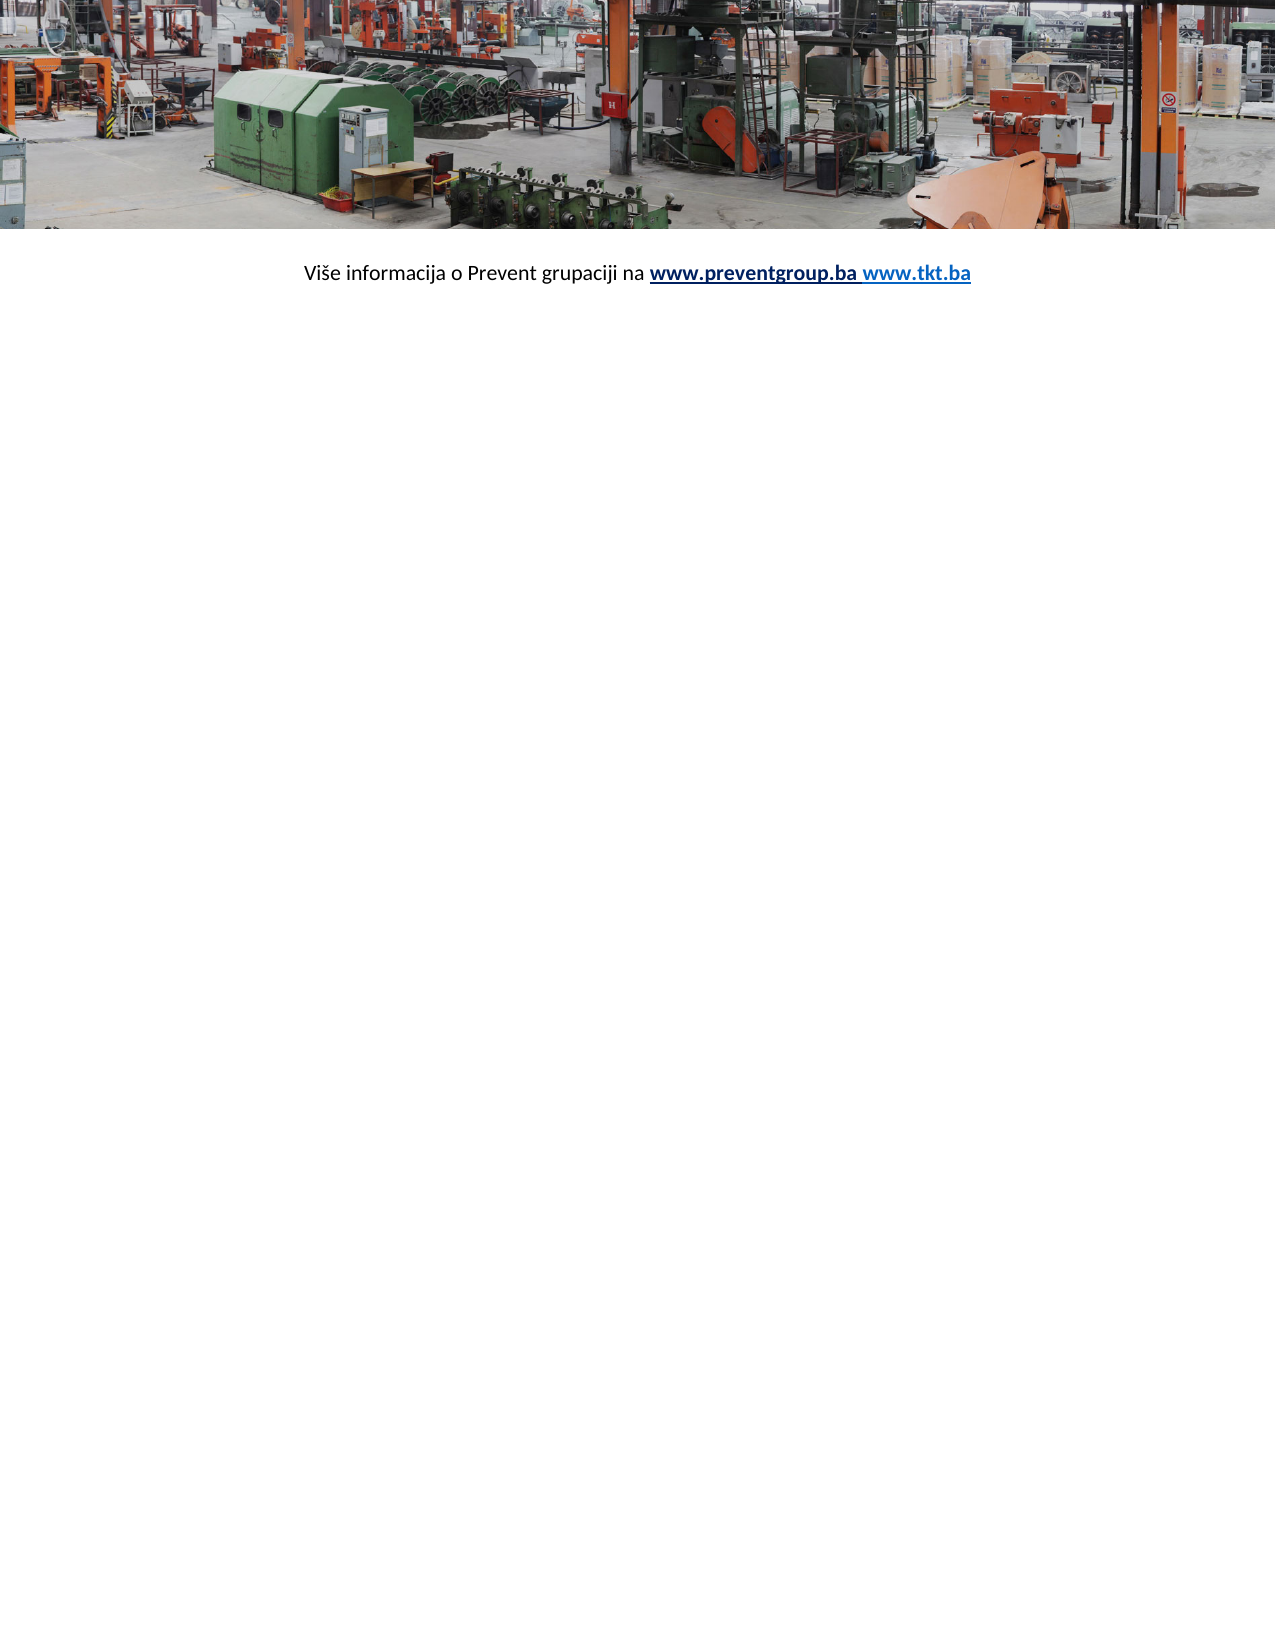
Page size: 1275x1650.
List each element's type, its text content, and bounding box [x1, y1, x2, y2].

picture [0, 0, 1275, 229]
text Više informacija o Prevent grupaciji na www.preventgroup.ba www.tkt.ba [150, 259, 1125, 286]
